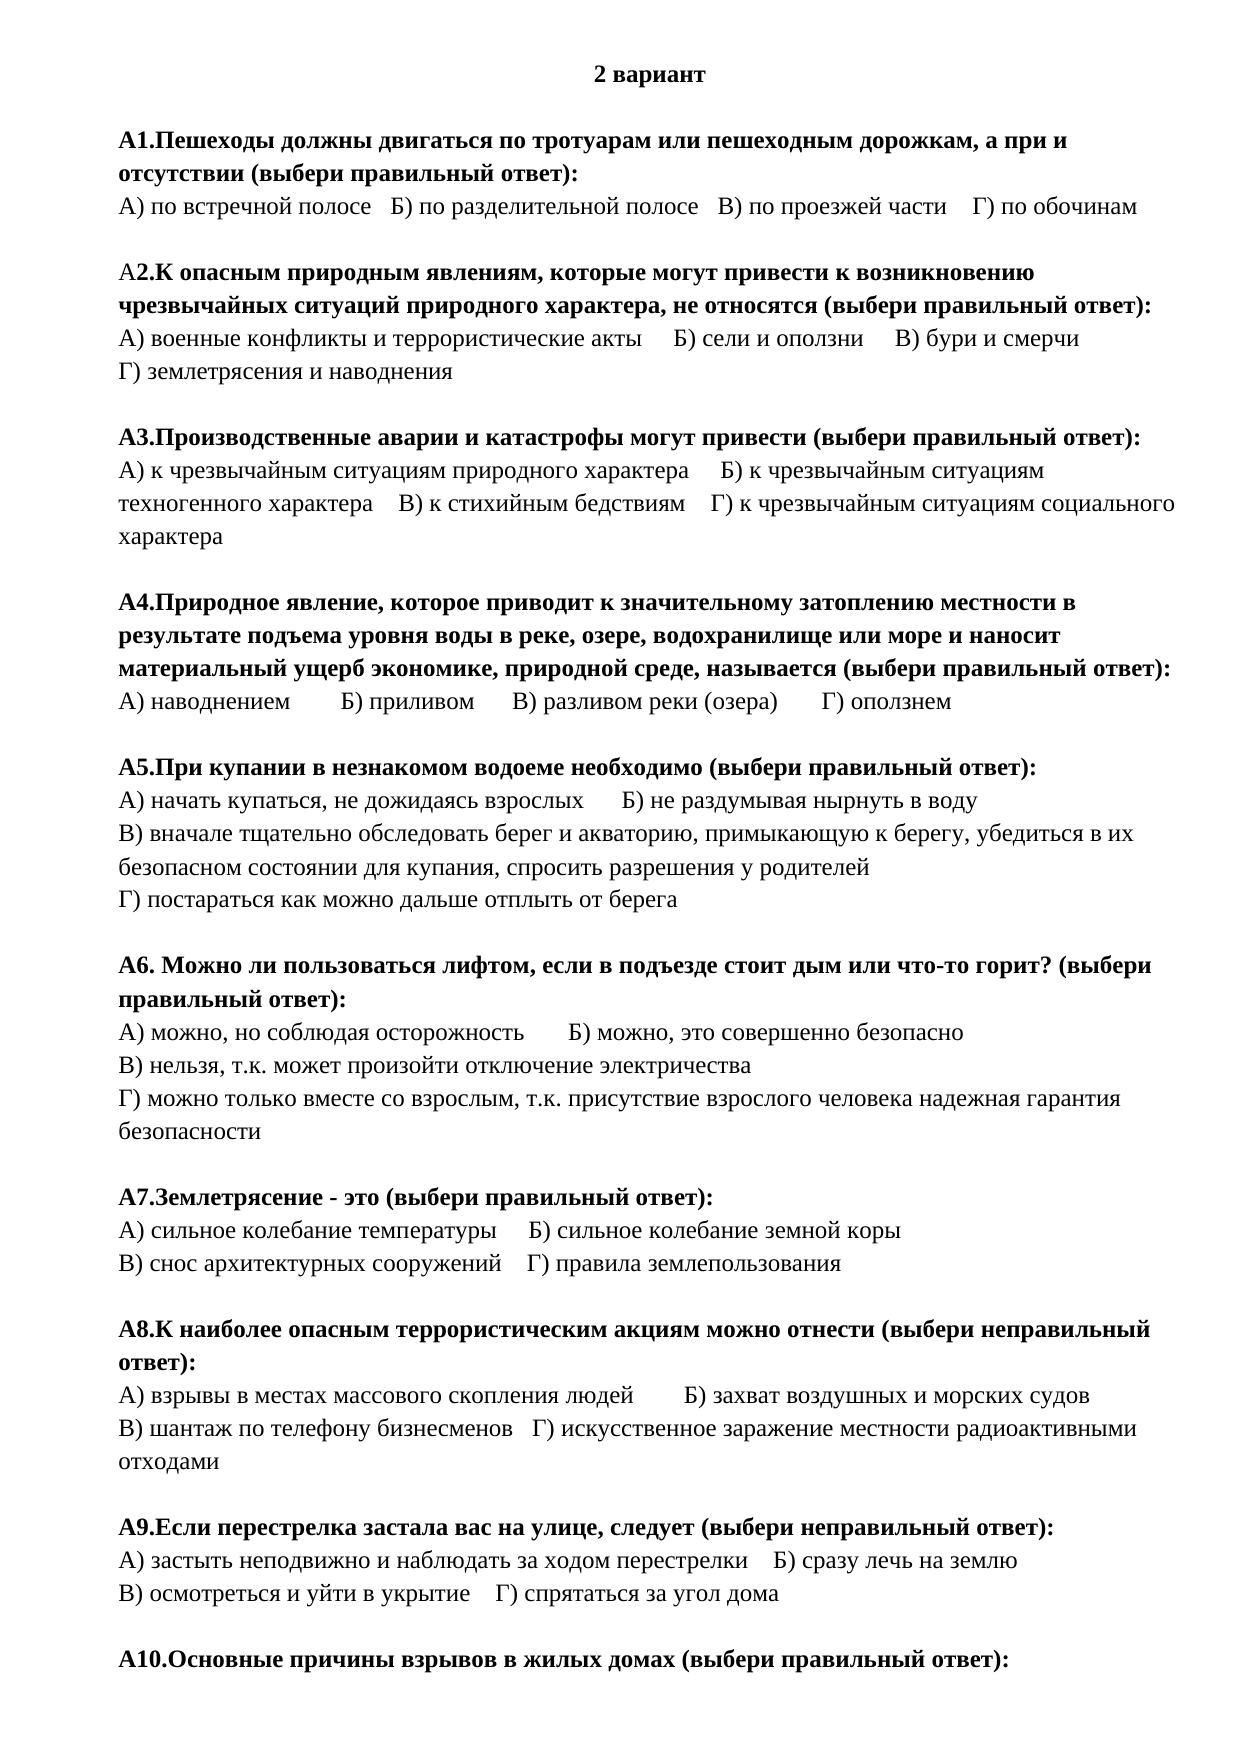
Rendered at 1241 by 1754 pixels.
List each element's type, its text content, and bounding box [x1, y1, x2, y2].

text А7.Землетрясение - это (выбери правильный ответ): [118, 1182, 1181, 1211]
text В) осмотреться и уйти в укрытие Г) спрятаться за угол дома [118, 1578, 1181, 1607]
text В) вначале тщательно обследовать берег и акваторию, примыкающую к берегу, убедиться в их безопасном состоянии для купания, спросить разрешения у родителей [118, 818, 1181, 880]
text А) по встречной полосе Б) по разделительной полосе В) по проезжей части Г) по обочинам [118, 191, 1181, 220]
text А) начать купаться, не дожидаясь взрослых Б) не раздумывая нырнуть в воду [118, 786, 1181, 814]
text А) можно, но соблюдая осторожность Б) можно, это совершенно безопасно [118, 1017, 1181, 1045]
text А9.Если перестрелка застала вас на улице, следует (выбери неправильный ответ): [118, 1512, 1181, 1541]
text А4.Природное явление, которое приводит к значительному затоплению местности в результате подъема уровня воды в реке, озере, водохранилище или море и наносит материальный ущерб экономике, природной среде, называется (выбери правильный ответ): [118, 587, 1181, 682]
text А) застыть неподвижно и наблюдать за ходом перестрелки Б) сразу лечь на землю [118, 1545, 1181, 1574]
text А) взрывы в местах массового скопления людей Б) захват воздушных и морских судов [118, 1380, 1181, 1409]
text В) шантаж по телефону бизнесменов Г) искусственное заражение местности радиоактивными отходами [118, 1413, 1181, 1475]
text А2.К опасным природным явлениям, которые могут привести к возникновению чрезвычайных ситуаций природного характера, не относятся (выбери правильный ответ): [118, 257, 1181, 319]
text А) военные конфликты и террористические акты Б) сели и оползни В) бури и смерчи [118, 323, 1181, 352]
text Г) землетрясения и наводнения [118, 356, 1181, 385]
text А1.Пешеходы должны двигаться по тротуарам или пешеходным дорожкам, а при и отсутствии (выбери правильный ответ): [118, 125, 1181, 187]
text А5.При купании в незнакомом водоеме необходимо (выбери правильный ответ): [118, 752, 1181, 781]
text А) к чрезвычайным ситуациям природного характера Б) к чрезвычайным ситуациям техногенного характера В) к стихийным бедствиям Г) к чрезвычайным ситуациям социального характера [118, 455, 1181, 550]
text Г) можно только вместе со взрослым, т.к. присутствие взрослого человека надежная гарантия безопасности [118, 1083, 1181, 1144]
text А10.Основные причины взрывов в жилых домах (выбери правильный ответ): [118, 1644, 1181, 1673]
text В) снос архитектурных сооружений Г) правила землепользования [118, 1248, 1181, 1277]
text 2 вариант [118, 59, 1181, 88]
text А) наводнением Б) приливом В) разливом реки (озера) Г) оползнем [118, 686, 1181, 715]
text А) сильное колебание температуры Б) сильное колебание земной коры [118, 1215, 1181, 1243]
text В) нельзя, т.к. может произойти отключение электричества [118, 1050, 1181, 1078]
text А3.Производственные аварии и катастрофы могут привести (выбери правильный ответ): [118, 422, 1181, 451]
text А8.К наиболее опасным террористическим акциям можно отнести (выбери неправильный ответ): [118, 1314, 1181, 1376]
text Г) постараться как можно дальше отплыть от берега [118, 884, 1181, 913]
text А6. Можно ли пользоваться лифтом, если в подъезде стоит дым или что-то горит? (выбери правильный ответ): [118, 951, 1181, 1012]
